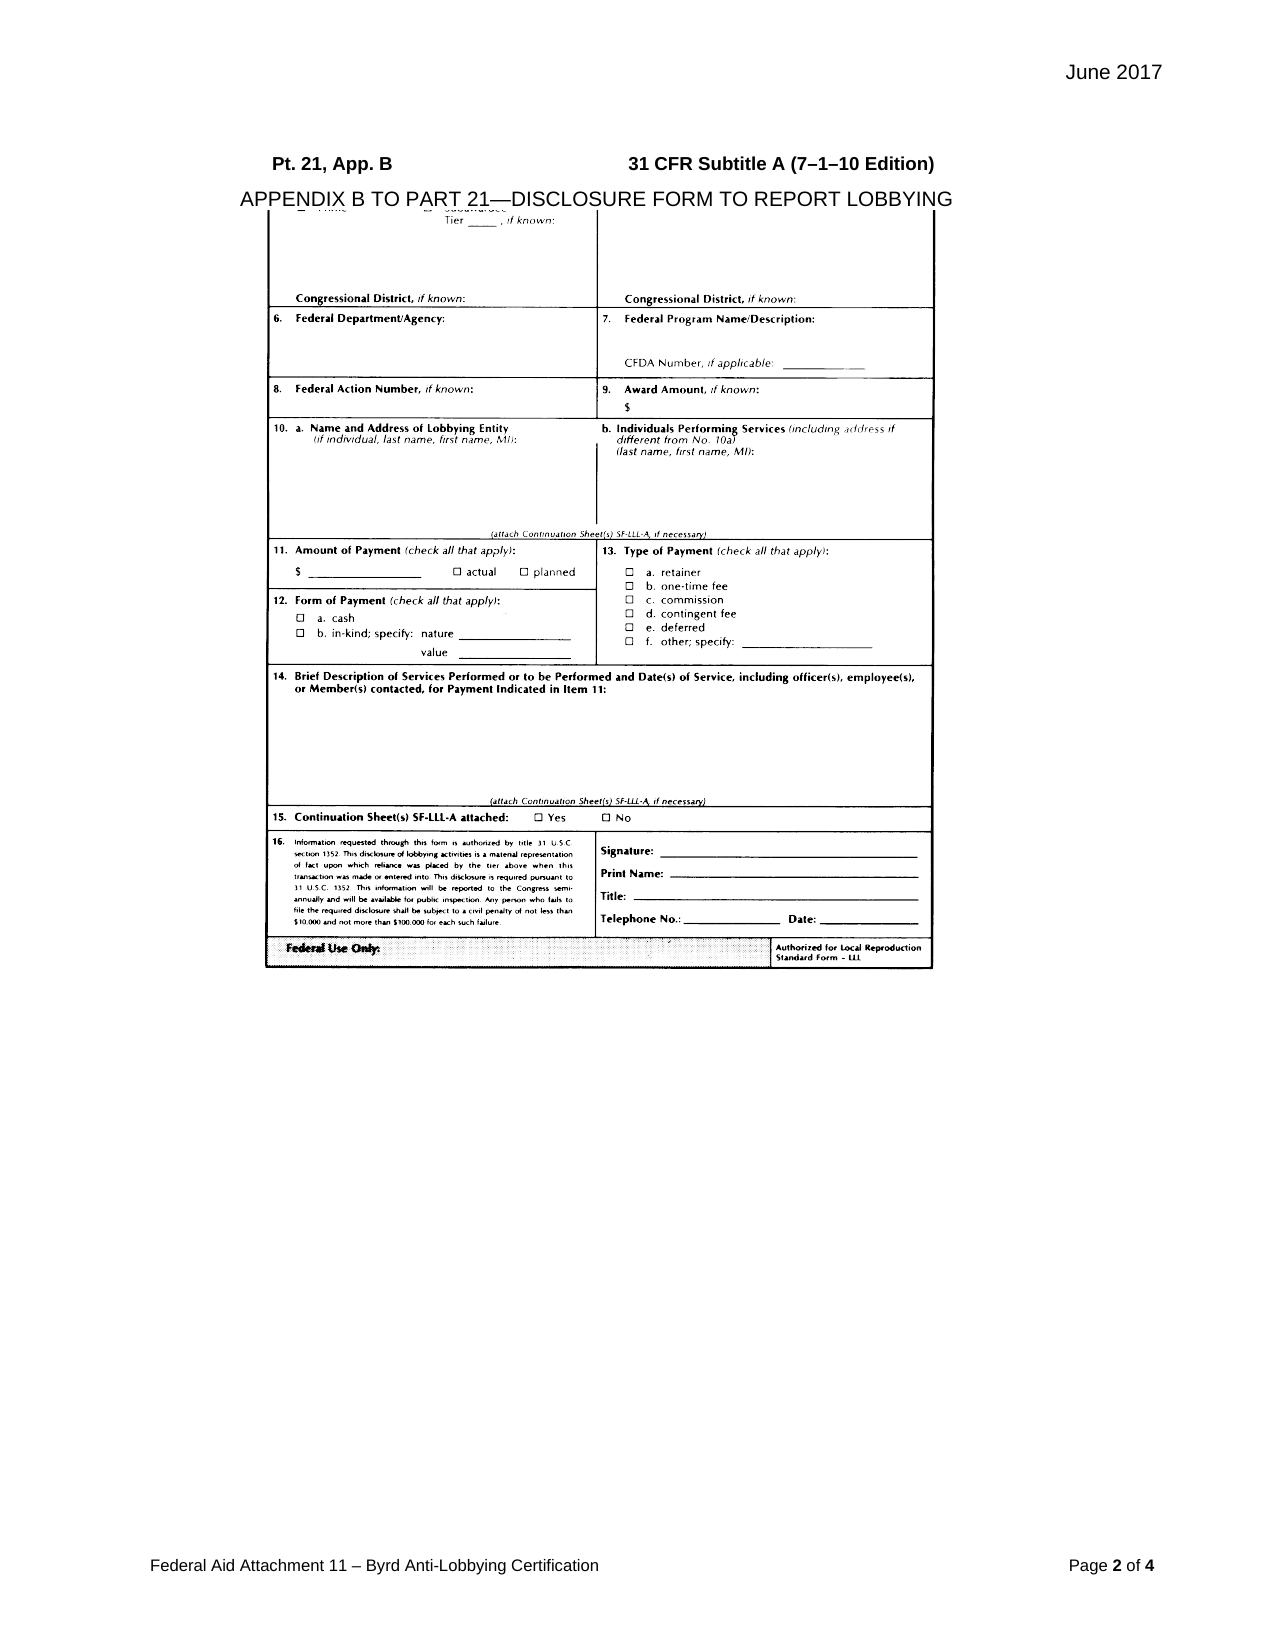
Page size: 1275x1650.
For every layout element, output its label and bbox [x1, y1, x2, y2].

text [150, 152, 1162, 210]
picture [261, 210, 938, 975]
